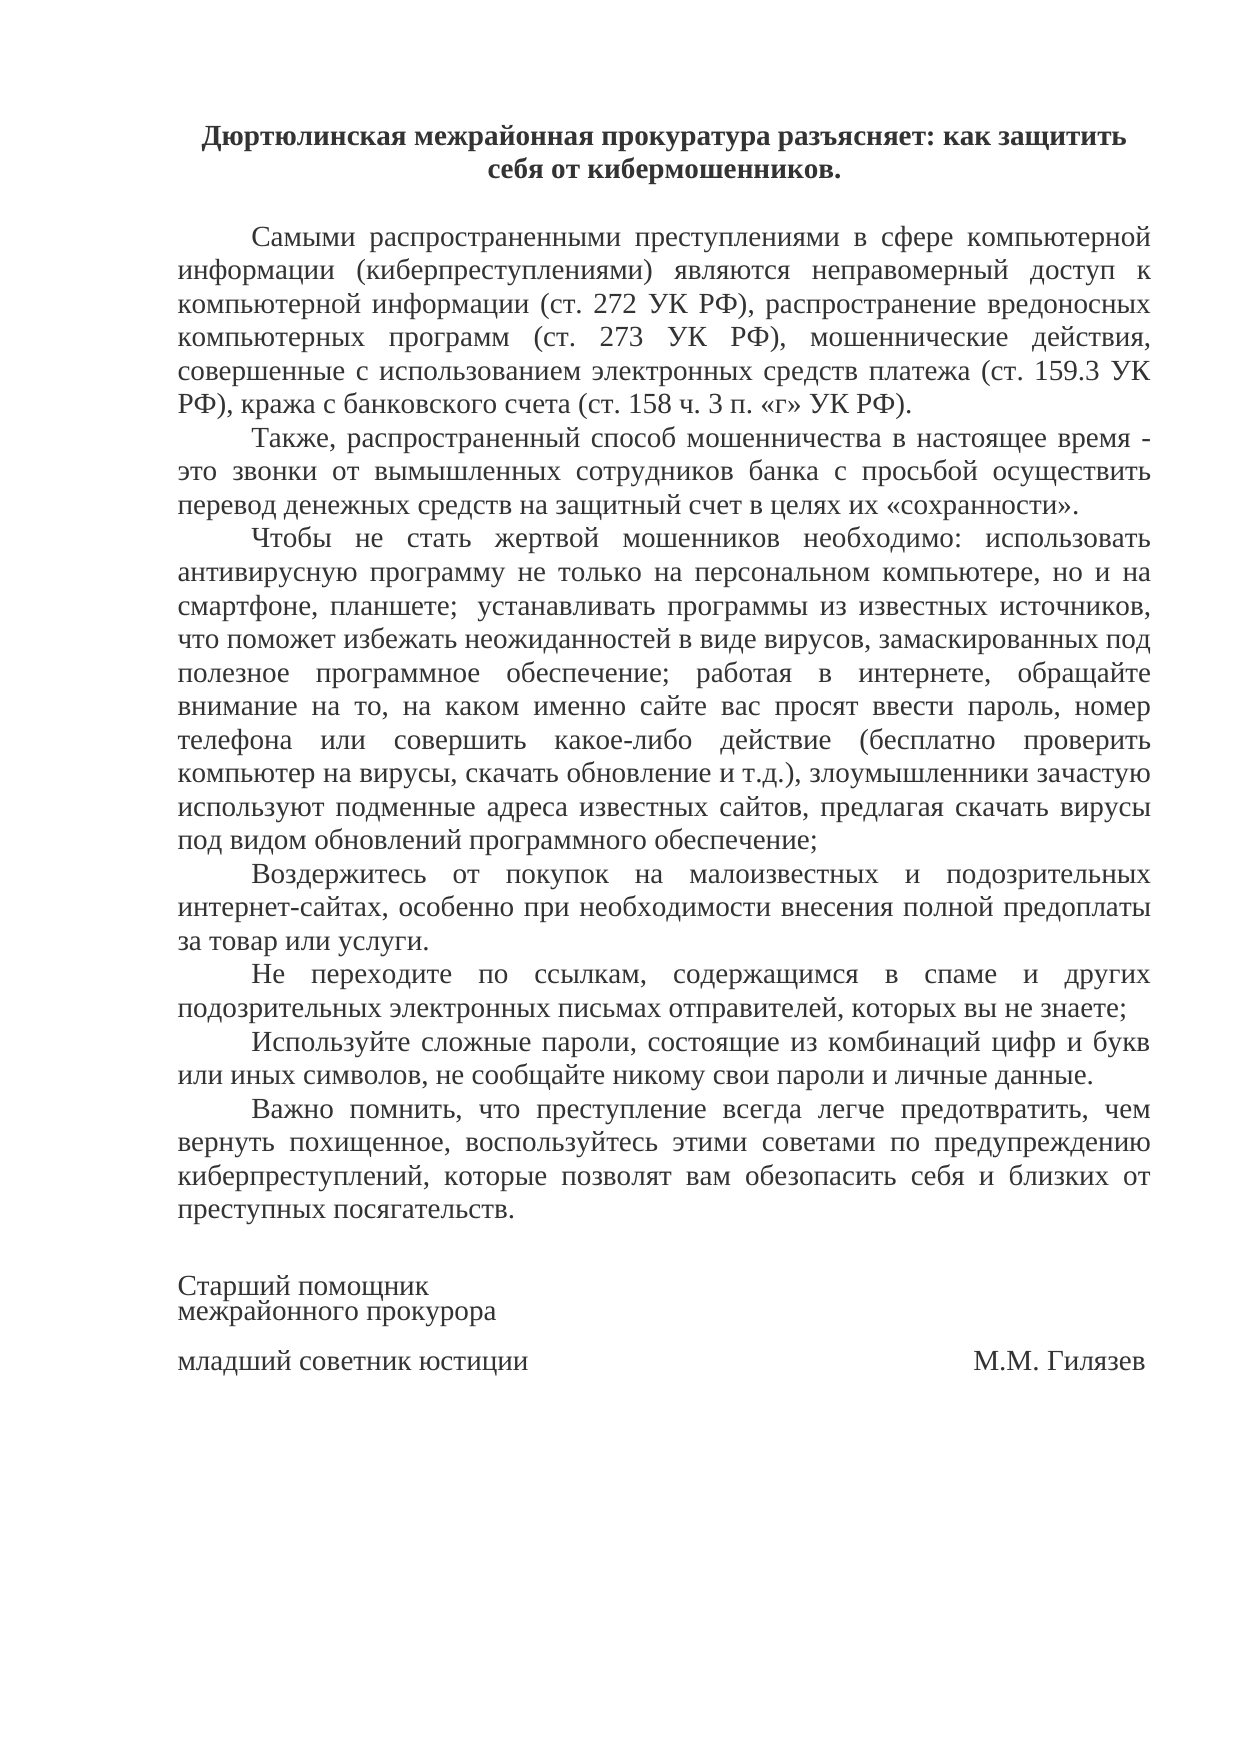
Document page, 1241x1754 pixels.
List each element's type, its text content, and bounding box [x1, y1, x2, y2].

text младший советник юстиции М.М. Гилязев [177, 1350, 1152, 1375]
text Дюртюлинская межрайонная прокуратура разъясняет: как защитить себя от кибермошенников. [177, 118, 1152, 185]
text Чтобы не стать жертвой мошенников необходимо: использовать антивирусную программу не только на персональном компьютере, но и на смартфоне, планшете; устанавливать программы из известных источников, что поможет избежать неожиданностей в виде вирусов, замаскированных под полезное программное обеспечение; работая в интернете, обращайте внимание на то, на каком именно сайте вас просят ввести пароль, номер телефона или совершить какое-либо действие (бесплатно проверить компьютер на вирусы, скачать обновление и т.д.), злоумышленники зачастую используют подменные адреса известных сайтов, предлагая скачать вирусы под видом обновлений программного обеспечение; [177, 521, 1152, 856]
text Воздержитесь от покупок на малоизвестных и подозрительных интернет-сайтах, особенно при необходимости внесения полной предоплаты за товар или услуги. [177, 856, 1152, 957]
text Старший помощник [177, 1275, 1152, 1300]
text Важно помнить, что преступление всегда легче предотвратить, чем вернуть похищенное, воспользуйтесь этими советами по предупреждению киберпреступлений, которые позволят вам обезопасить себя и близких от преступных посягательств. [177, 1091, 1152, 1225]
text Также, распространенный способ мошенничества в настоящее время - это звонки от вымышленных сотрудников банка с просьбой осуществить перевод денежных средств на защитный счет в целях их «сохранности». [177, 420, 1152, 521]
text Используйте сложные пароли, состоящие из комбинаций цифр и букв или иных символов, не сообщайте никому свои пароли и личные данные. [177, 1024, 1152, 1091]
text Не переходите по ссылкам, содержащимся в спаме и других подозрительных электронных письмах отправителей, которых вы не знаете; [177, 957, 1152, 1024]
text межрайонного прокурора [177, 1300, 1152, 1325]
text Самыми распространенными преступлениями в сфере компьютерной информации (киберпреступлениями) являются неправомерный доступ к компьютерной информации (ст. 272 УК РФ), распространение вредоносных компьютерных программ (ст. 273 УК РФ), мошеннические действия, совершенные с использованием электронных средств платежа (ст. 159.3 УК РФ), кража с банковского счета (ст. 158 ч. 3 п. «г» УК РФ). [177, 219, 1152, 420]
